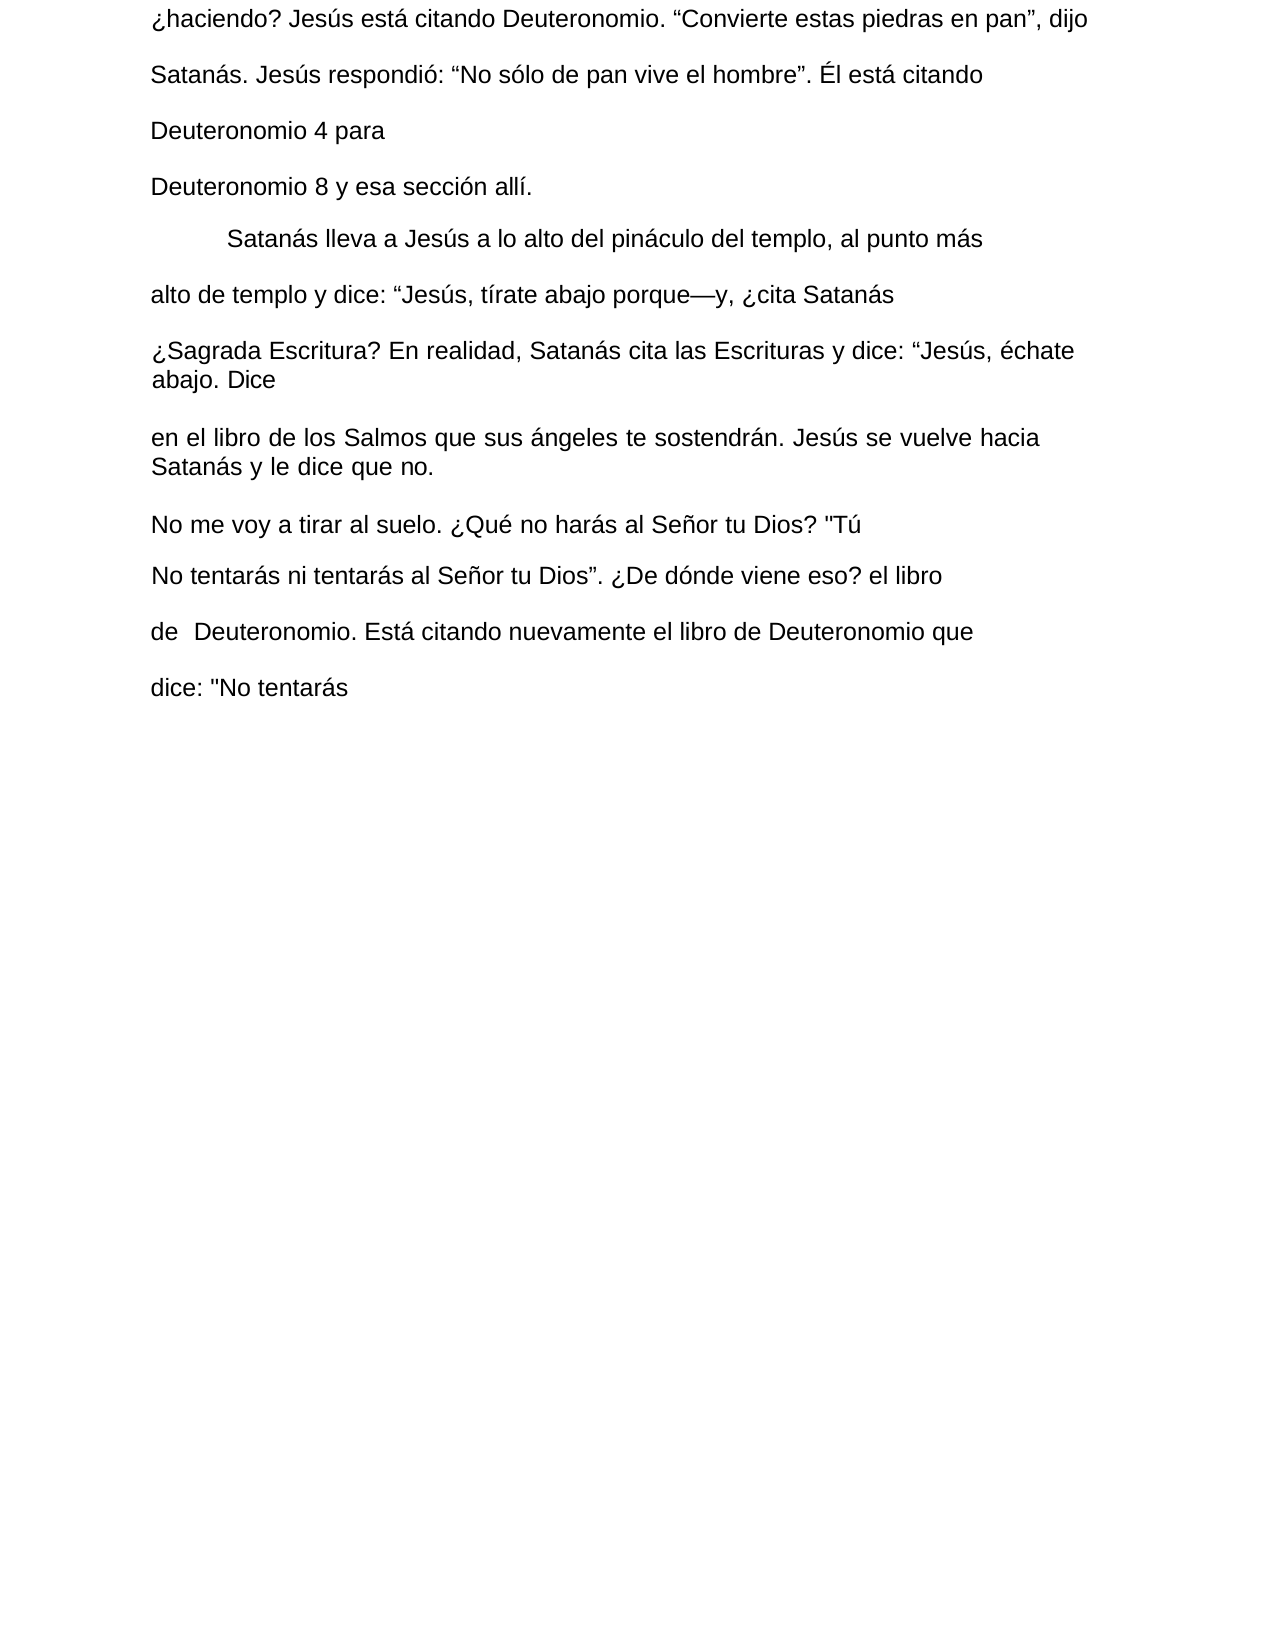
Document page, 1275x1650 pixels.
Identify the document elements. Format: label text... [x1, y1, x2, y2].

text Deuteronomio 8 y esa sección allí. [150, 172, 1137, 201]
text Satanás lleva a Jesús a lo alto del pináculo del templo, al punto más alto de templo y dice: “Jesús, tírate abajo porque—y, ¿cita Satanás [150, 224, 987, 309]
text No me voy a tirar al suelo. ¿Qué no harás al Señor tu Dios? "Tú [151, 510, 1137, 538]
text ¿Sagrada Escritura? En realidad, Satanás cita las Escrituras y dice: “Jesús, échate abajo. Dice [152, 336, 1137, 394]
text No tentarás ni tentarás al Señor tu Dios”. ¿De dónde viene eso? el libro de Deuteronomio. Está citando nuevamente el libro de Deuteronomio que dice: "No tentarás [150, 561, 977, 702]
text en el libro de los Salmos que sus ángeles te sostendrán. Jesús se vuelve hacia Satanás y le dice que no. [151, 423, 1137, 481]
text ¿haciendo? Jesús está citando Deuteronomio. “Convierte estas piedras en pan”, dijo Satanás. Jesús respondió: “No sólo de pan vive el hombre”. Él está citando Deuteronomio 4 para [150, 4, 1137, 145]
